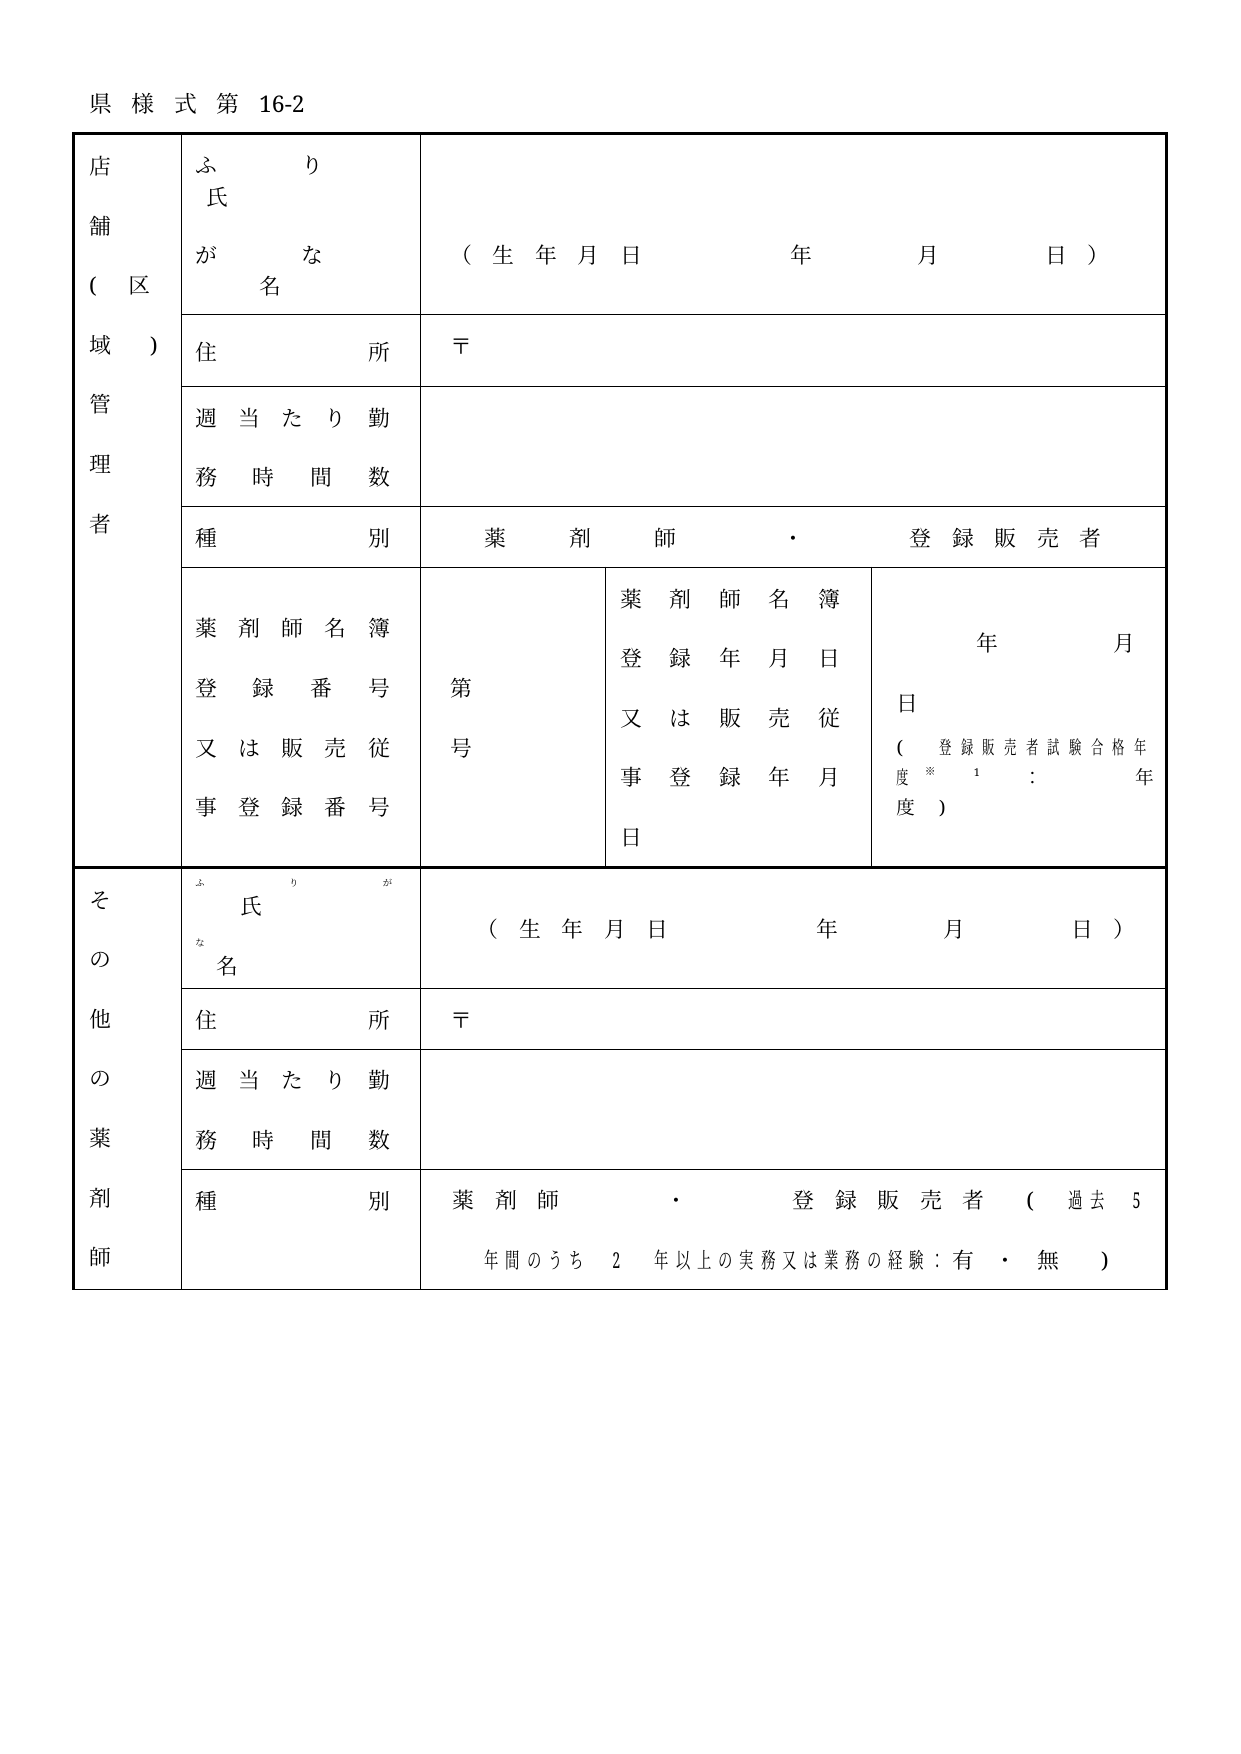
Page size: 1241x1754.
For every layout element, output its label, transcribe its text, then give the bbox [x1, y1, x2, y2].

table_cell 〒 [421, 315, 1165, 386]
table_cell 第 号 [421, 568, 605, 866]
table_cell 週当たり勤務時間数 [182, 387, 420, 506]
table_cell [421, 1050, 1165, 1169]
table_header （生年月日 年 月 日） [421, 135, 1165, 314]
table_header [182, 135, 420, 314]
table_cell 薬剤師 ・ 登録販売者(過去5年間のうち2年以上の実務又は業務の経験：有・無) [421, 1170, 1165, 1289]
table_cell 薬剤師名簿登録番号 又は販売従事登録番号 [182, 568, 420, 866]
text 県様式第16-2 [89, 73, 1151, 132]
table_cell 住 所 [182, 315, 420, 386]
table_cell その他の 薬剤師 又は登録 販売者 [75, 869, 181, 1289]
table_header 店舗 (区 域) 管理者 [75, 135, 181, 866]
table_cell [182, 869, 420, 988]
table_cell 種別 [182, 507, 420, 567]
table_cell 年 月 日 (登録販売者試験合格年度※1： 年度) [872, 568, 1165, 866]
table_cell 薬 剤 師 ・ 登録販売者 [421, 507, 1165, 567]
table_cell 週当たり勤務時間数 [182, 1050, 420, 1169]
table_cell 住 所 [182, 989, 420, 1048]
table_cell [421, 387, 1165, 506]
table_cell 〒 [421, 989, 1165, 1048]
table_cell （生年月日 年 月 日） [421, 869, 1165, 988]
table_cell 薬剤師名簿登録年月日 又は販売従事登録年月日 [606, 568, 871, 866]
table_cell 種別 [182, 1170, 420, 1289]
